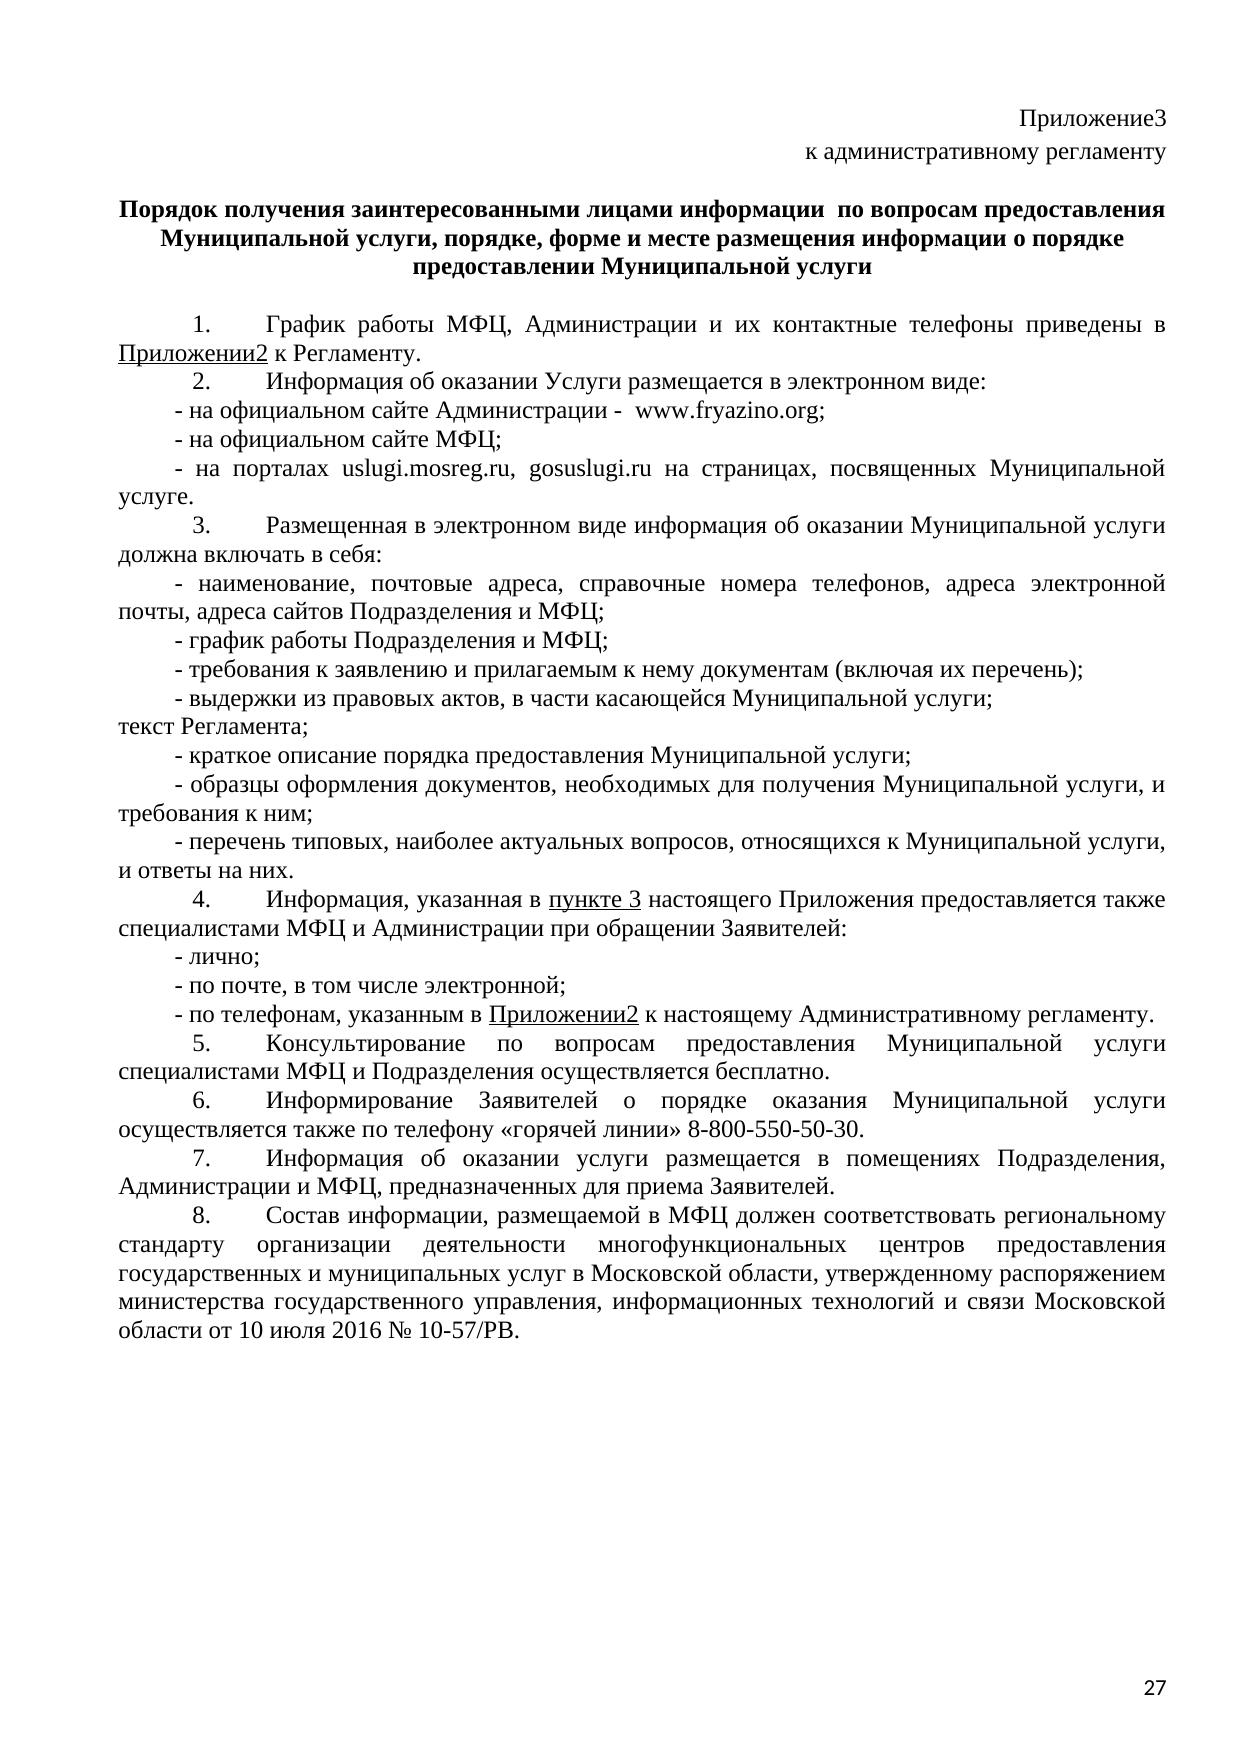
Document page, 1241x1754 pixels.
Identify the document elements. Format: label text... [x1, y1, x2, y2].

text - краткое описание порядка предоставления Муниципальной услуги; [118, 740, 1167, 769]
text - по телефонам, указанным в Приложении2 к настоящему Административному регламенту. [118, 999, 1167, 1028]
list Консультирование по вопросам предоставления Муниципальной услуги специалистами МФЦ и Подразделения осуществляется бесплатно. [118, 1028, 1167, 1085]
list Информация об оказании Услуги размещается в электронном виде: [118, 366, 1167, 395]
text - на официальном сайте Администрации - www.fryazino.org; [118, 395, 1167, 424]
list Информирование Заявителей о порядке оказания Муниципальной услуги осуществляется также по телефону «горячей линии» 8-800-550-50-30. [118, 1085, 1167, 1143]
list Информация, указанная в пункте 3 настоящего Приложения предоставляется также специалистами МФЦ и Администрации при обращении Заявителей: [118, 884, 1167, 941]
text - перечень типовых, наиболее актуальных вопросов, относящихся к Муниципальной услуги, и ответы на них. [118, 826, 1167, 884]
list Размещенная в электронном виде информация об оказании Муниципальной услуги должна включать в себя: [118, 510, 1167, 568]
text к административному регламенту [118, 136, 1167, 165]
text - лично; [118, 941, 1167, 970]
text - требования к заявлению и прилагаемым к нему документам (включая их перечень); [118, 654, 1167, 683]
text - на официальном сайте МФЦ; [118, 424, 1167, 453]
text - график работы Подразделения и МФЦ; [118, 625, 1167, 654]
list Состав информации, размещаемой в МФЦ должен соответствовать региональному стандарту организации деятельности многофункциональных центров предоставления государственных и муниципальных услуг в Московской области, утвержденному распоряжением министерства государственного управления, информационных технологий и связи Московской области от 10 июля 2016 № 10-57/РВ. [118, 1200, 1167, 1344]
text - выдержки из правовых актов, в части касающейся Муниципальной услуги; [118, 683, 1167, 711]
text текст Регламента; [118, 711, 1167, 740]
text - на порталах uslugi.mosreg.ru, gosuslugi.ru на страницах, посвященных Муниципальной услуге. [118, 453, 1167, 510]
text Порядок получения заинтересованными лицами информации по вопросам предоставления Муниципальной услуги, порядке, форме и месте размещения информации о порядке предоставлении Муниципальной услуги [118, 194, 1167, 280]
text Приложение3 [118, 103, 1167, 132]
list График работы МФЦ, Администрации и их контактные телефоны приведены в Приложении2 к Регламенту. [118, 309, 1167, 366]
list Информация об оказании услуги размещается в помещениях Подразделения, Администрации и МФЦ, предназначенных для приема Заявителей. [118, 1143, 1167, 1200]
text - наименование, почтовые адреса, справочные номера телефонов, адреса электронной почты, адреса сайтов Подразделения и МФЦ; [118, 568, 1167, 625]
text - по почте, в том числе электронной; [118, 970, 1167, 999]
text - образцы оформления документов, необходимых для получения Муниципальной услуги, и требования к ним; [118, 769, 1167, 826]
